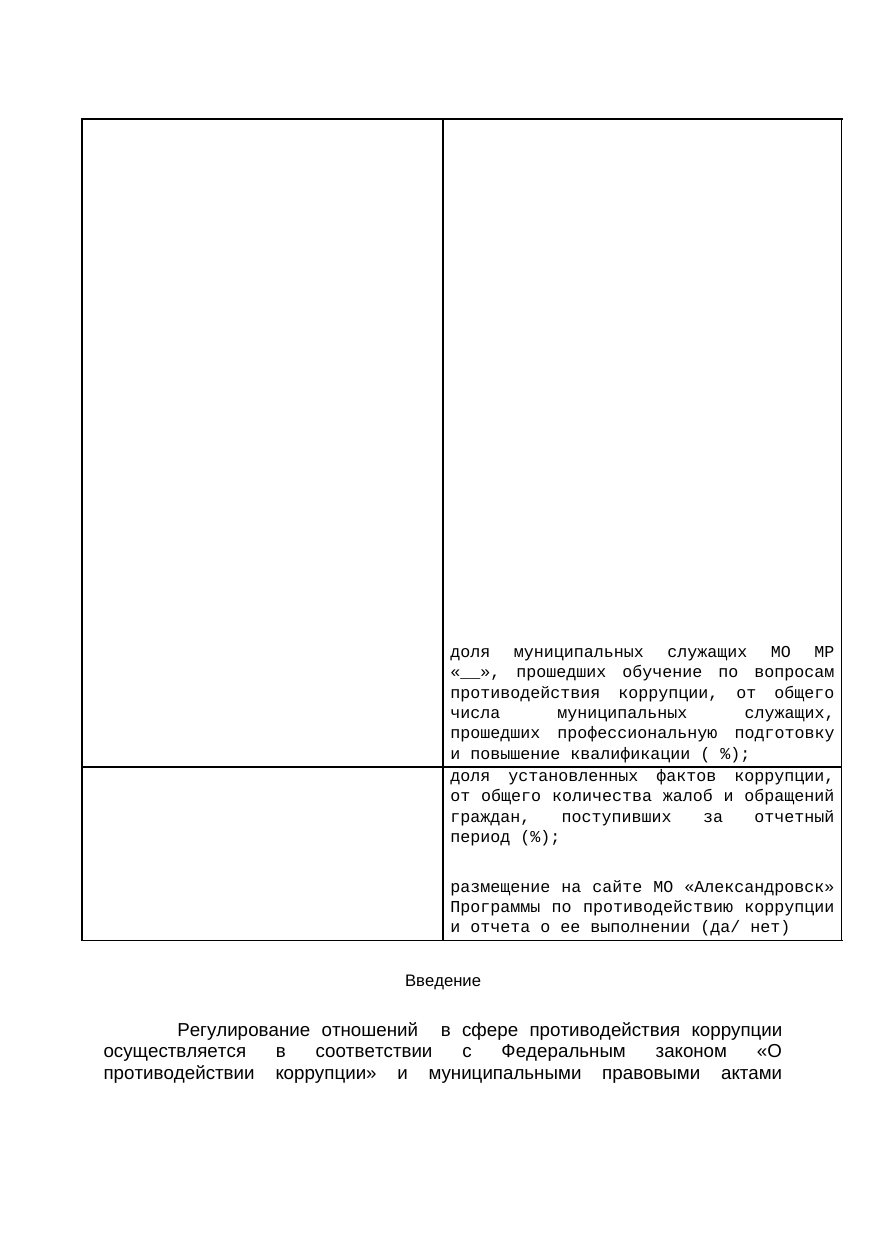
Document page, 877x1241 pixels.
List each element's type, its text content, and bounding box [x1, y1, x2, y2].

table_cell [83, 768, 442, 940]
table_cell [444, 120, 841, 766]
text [103, 1019, 782, 1083]
text Введение [103, 970, 782, 989]
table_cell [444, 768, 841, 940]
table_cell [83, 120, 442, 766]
